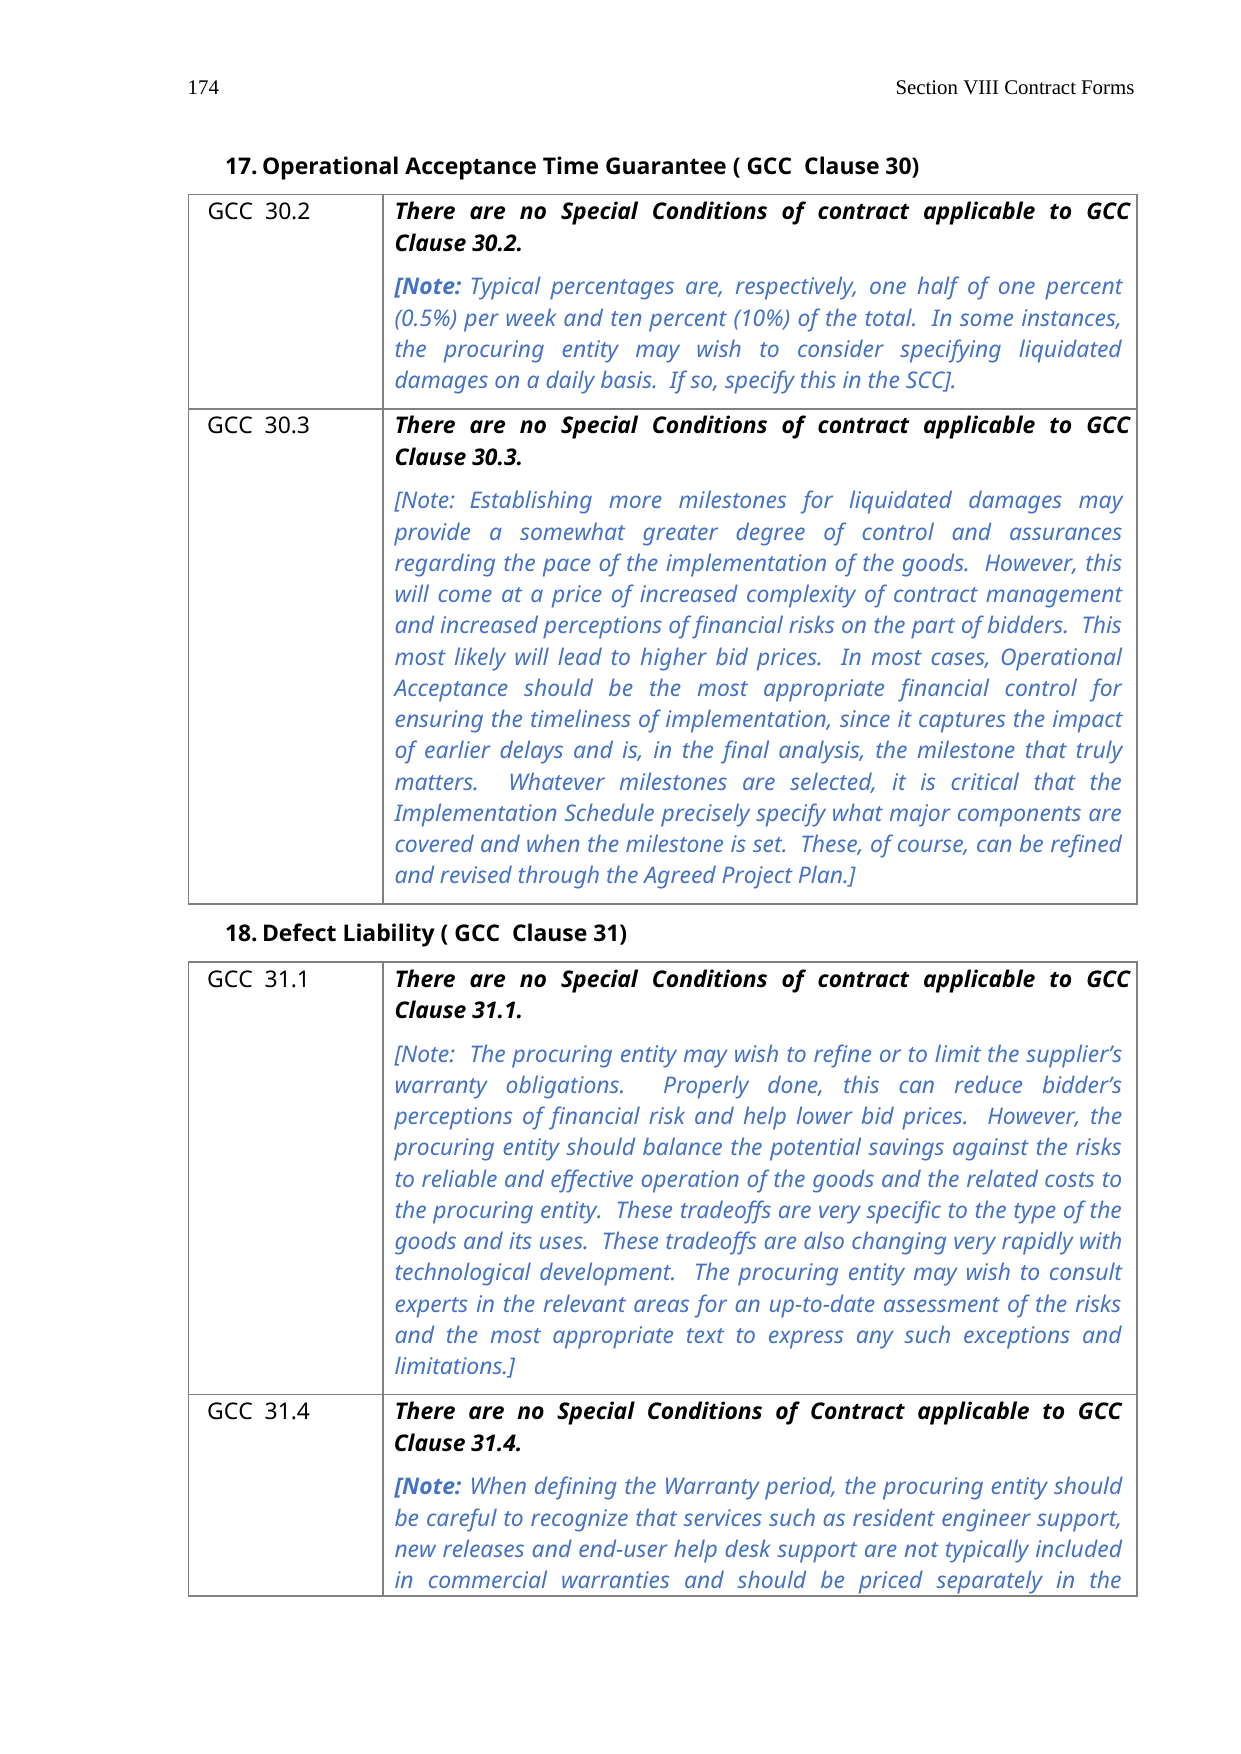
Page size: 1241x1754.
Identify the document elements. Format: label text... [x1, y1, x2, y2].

table_cell GCC 30.3 [189, 410, 382, 903]
table_cell GCC 31.4 [189, 1395, 382, 1595]
list Operational Acceptance Time Guarantee ( GCC Clause 30) [225, 150, 1107, 181]
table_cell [384, 1395, 1136, 1595]
table_header There are no Special Conditions of contract applicable to GCC Clause 30.2. [Note: Typical percentages are, respectively, one half of one percent (0.5%) per week and ten percent (10%) of the total. In some instances, the procuring entity may wish to consider specifying liquidated damages on a daily basis. If so, specify this in the SCC]. [384, 195, 1136, 408]
table_header There are no Special Conditions of contract applicable to GCC Clause 31.1. [Note: The procuring entity may wish to refine or to limit the supplier’s warranty obligations. Properly done, this can reduce bidder’s perceptions of financial risk and help lower bid prices. However, the procuring entity should balance the potential savings against the risks to reliable and effective operation of the goods and the related costs to the procuring entity. These tradeoffs are very specific to the type of the goods and its uses. These tradeoffs are also changing very rapidly with technological development. The procuring entity may wish to consult experts in the relevant areas for an up-to-date assessment of the risks and the most appropriate text to express any such exceptions and limitations.] [384, 963, 1136, 1394]
table_header GCC 31.1 [189, 963, 382, 1394]
table_header GCC 30.2 [189, 195, 382, 408]
table_cell There are no Special Conditions of contract applicable to GCC Clause 30.3. [Note: Establishing more milestones for liquidated damages may provide a somewhat greater degree of control and assurances regarding the pace of the implementation of the goods. However, this will come at a price of increased complexity of contract management and increased perceptions of financial risks on the part of bidders. This most likely will lead to higher bid prices. In most cases, Operational Acceptance should be the most appropriate financial control for ensuring the timeliness of implementation, since it captures the impact of earlier delays and is, in the final analysis, the milestone that truly matters. Whatever milestones are selected, it is critical that the Implementation Schedule precisely specify what major components are covered and when the milestone is set. These, of course, can be refined and revised through the Agreed Project Plan.] [384, 410, 1136, 903]
list Defect Liability ( GCC Clause 31) [225, 917, 1107, 948]
